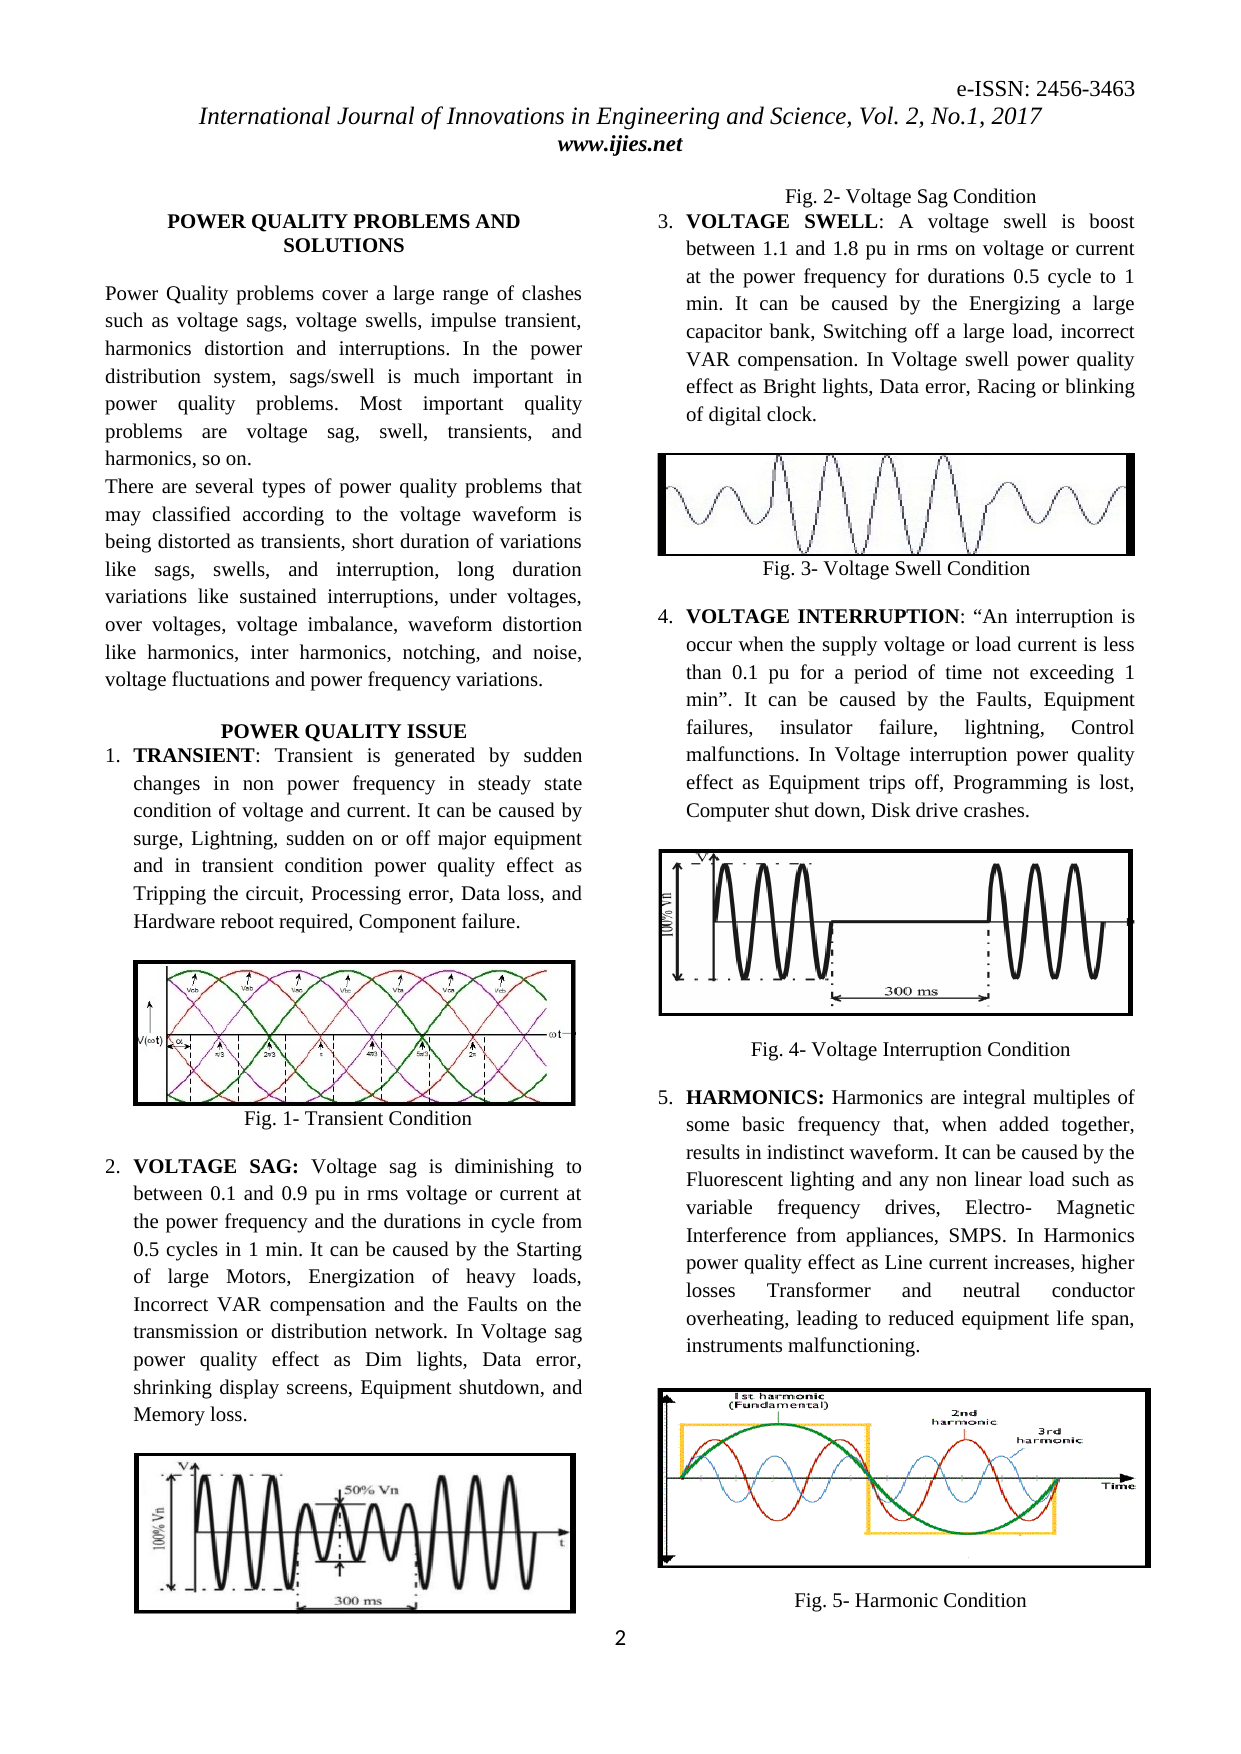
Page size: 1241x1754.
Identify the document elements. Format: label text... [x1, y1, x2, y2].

list HARMONICS: Harmonics are integral multiples of some basic frequency that, when added together, results in indistinct waveform. It can be caused by the Fluorescent lighting and any non linear load such as variable frequency drives, Electro- Magnetic Interference from appliances, SMPS. In Harmonics power quality effect as Line current increases, higher losses Transformer and neutral conductor overheating, leading to reduced equipment life span, instruments malfunctioning. [658, 1084, 1135, 1357]
text There are several types of power quality problems that may classified according to the voltage waveform is being distorted as transients, short duration of variations like sags, swells, and interruption, long duration variations like sustained interruptions, under voltages, over voltages, voltage imbalance, waveform distortion like harmonics, inter harmonics, notching, and noise, voltage fluctuations and power frequency variations. [105, 474, 583, 691]
text POWER QUALITY PROBLEMS AND SOLUTIONS [105, 208, 583, 257]
picture [657, 453, 1135, 556]
list VOLTAGE SAG: Voltage sag is diminishing to between 0.1 and 0.9 pu in rms voltage or current at the power frequency and the durations in cycle from 0.5 cycles in 1 min. It can be caused by the Starting of large Motors, Energization of heavy loads, Incorrect VAR compensation and the Faults on the transmission or distribution network. In Voltage sag power quality effect as Dim lights, Data error, shrinking display screens, Equipment shutdown, and Memory loss. [105, 1154, 583, 1426]
list Fig. 4- Voltage Interruption Condition [686, 1036, 1135, 1061]
picture [658, 849, 1135, 1016]
list VOLTAGE SWELL: A voltage swell is boost between 1.1 and 1.8 pu in rms on voltage or current at the power frequency for durations 0.5 cycle to 1 min. It can be caused by the Energizing a large capacitor bank, Switching off a large load, incorrect VAR compensation. In Voltage swell power quality effect as Bright lights, Data error, Racing or blinking of digital clock. [658, 208, 1135, 426]
list Fig. 2- Voltage Sag Condition [686, 184, 1135, 208]
picture [657, 1388, 1153, 1568]
picture [133, 1453, 576, 1614]
text Fig. 3- Voltage Swell Condition [658, 556, 1135, 580]
list Fig. 1- Transient Condition [133, 1106, 583, 1130]
text Power Quality problems cover a large range of clashes such as voltage sags, voltage swells, impulse transient, harmonics distortion and interruptions. In the power distribution system, sags/swell is much important in power quality problems. Most important quality problems are voltage sag, swell, transients, and harmonics, so on. [105, 281, 583, 470]
list Fig. 5- Harmonic Condition [686, 1588, 1135, 1612]
list VOLTAGE INTERRUPTION: “An interruption is occur when the supply voltage or load current is less than 0.1 pu for a period of time not exceeding 1 min”. It can be caused by the Faults, Equipment failures, insulator failure, lightning, Control malfunctions. In Voltage interruption power quality effect as Equipment trips off, Programming is lost, Computer shut down, Disk drive crashes. [658, 604, 1135, 822]
list TRANSIENT: Transient is generated by sudden changes in non power frequency in steady state condition of voltage and current. It can be caused by surge, Lightning, sudden on or off major equipment and in transient condition power quality effect as Tripping the circuit, Processing error, Data loss, and Hardware reboot required, Component failure. [105, 743, 583, 933]
text POWER QUALITY ISSUE [105, 719, 583, 743]
picture [133, 960, 576, 1106]
